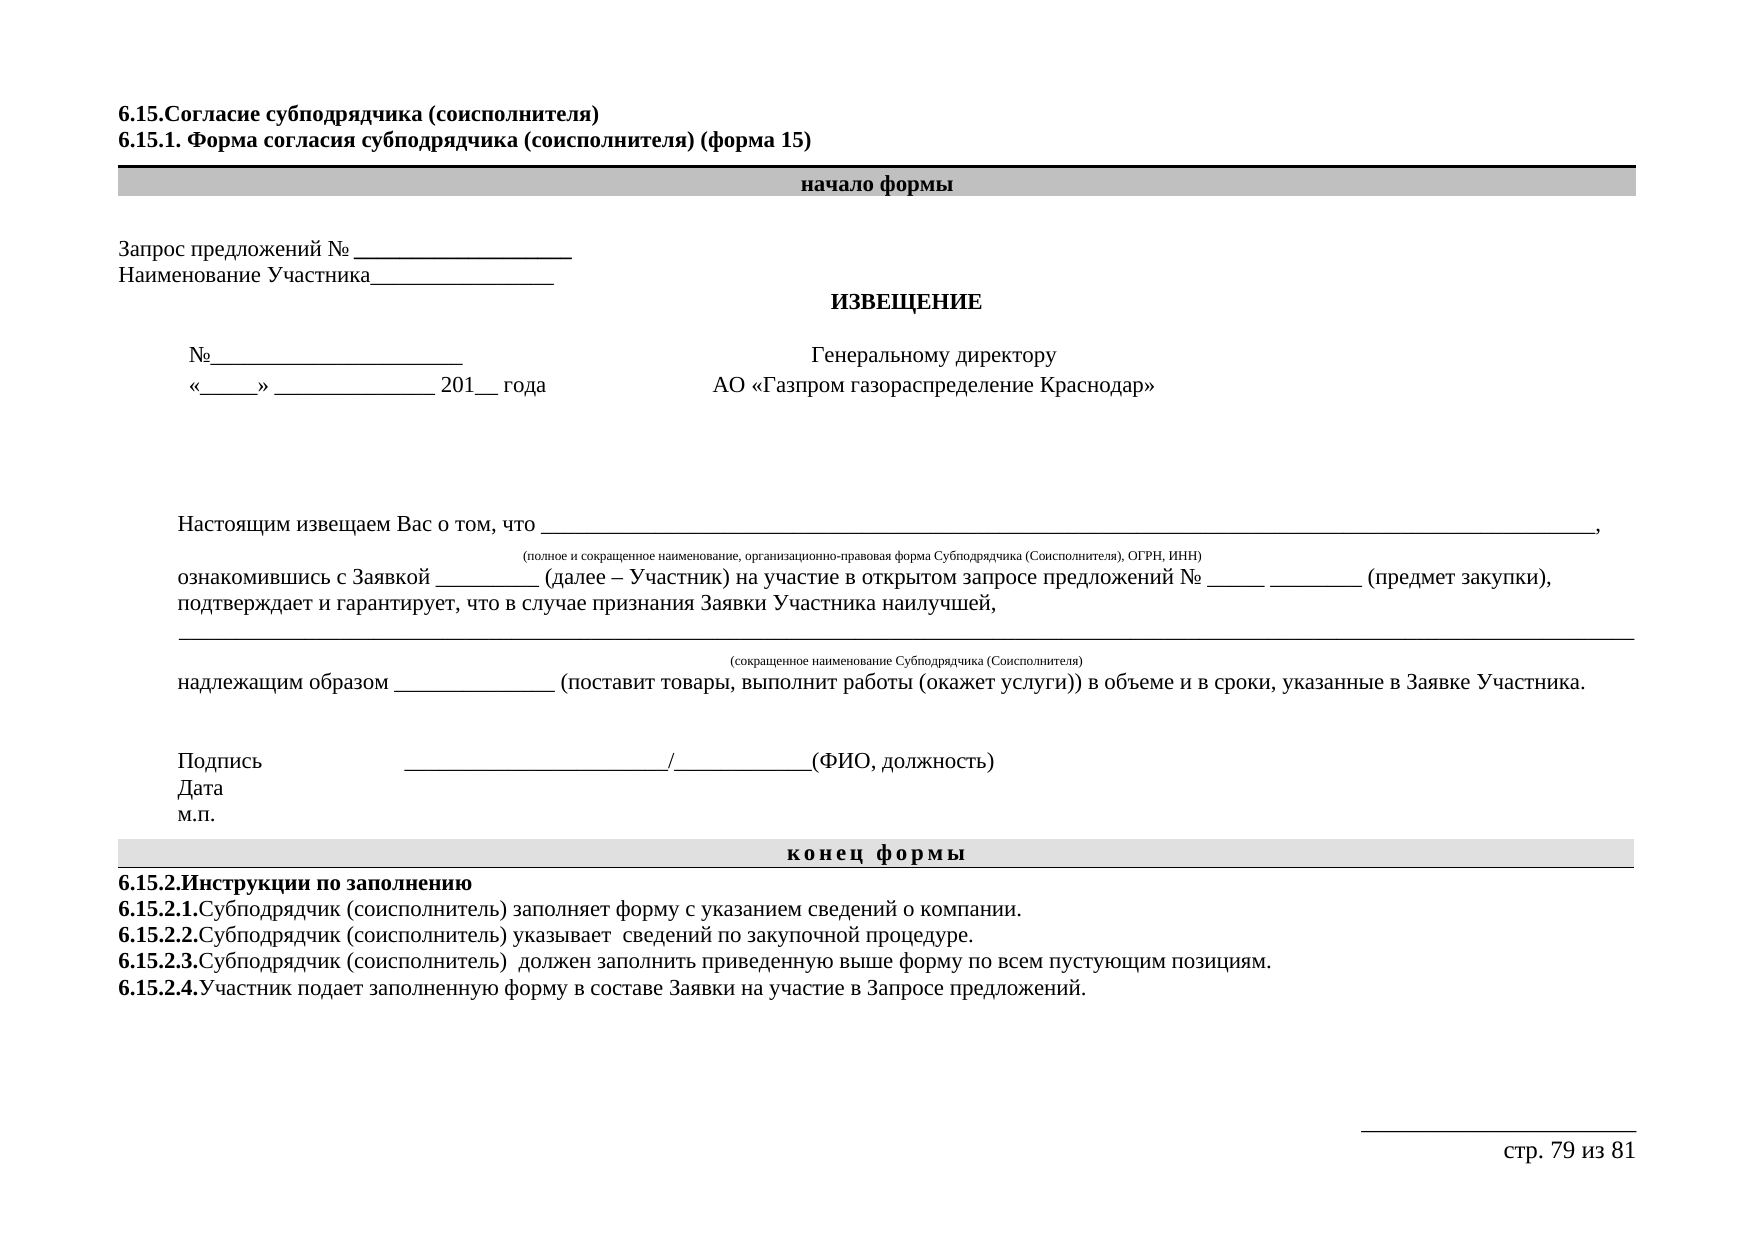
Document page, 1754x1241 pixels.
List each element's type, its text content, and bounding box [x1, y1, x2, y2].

text ИЗВЕЩЕНИЕ [177, 288, 1636, 314]
table_header №______________________ «_____» ______________ 201__ года [177, 341, 675, 431]
text ознакомившись с Заявкой _________ (далее – Участник) на участие в открытом запросе предложений № _____ ________ (предмет закупки), [177, 563, 1636, 589]
text (полное и сокращенное наименование, организационно-правовая форма Субподрядчика (Соисполнителя), ОГРН, ИНН) [118, 537, 1607, 563]
text начало формы [118, 168, 1636, 196]
text (сокращенное наименование Субподрядчика (Соисполнителя) [177, 642, 1636, 668]
text 6.15.2.2.Субподрядчик (соисполнитель) указывает сведений по закупочной процедуре. [118, 921, 1636, 948]
text подтверждает и гарантирует, что в случае признания Заявки Участника наилучшей, [177, 589, 1636, 616]
text 6.15.2.3.Субподрядчик (соисполнитель) должен заполнить приведенную выше форму по всем пустующим позициям. [118, 948, 1636, 974]
text надлежащим образом ______________ (поставит товары, выполнит работы (окажет услуги)) в объеме и в сроки, указанные в Заявке Участника. [177, 668, 1636, 695]
subtitle 6.15.Согласие субподрядчика (соисполнителя) [118, 99, 1636, 126]
text м.п. [177, 800, 1636, 827]
text Дата [177, 774, 1636, 800]
list 6.15.1. Форма согласия субподрядчика (соисполнителя) (форма 15) [118, 126, 1636, 152]
text Подпись _______________________/____________(ФИО, должность) [177, 747, 1636, 774]
text Запрос предложений № ___________________ [118, 235, 1636, 262]
text 6.15.2.1.Субподрядчик (соисполнитель) заполняет форму с указанием сведений о компании. [118, 895, 1636, 921]
text Настоящим извещаем Вас о том, что ____________________________________________________________________________________________, [177, 510, 1636, 537]
text конец формы [118, 839, 1634, 867]
text 6.15.2.Инструкции по заполнению [118, 868, 1636, 895]
table_header Генеральному директору АО «Газпром газораспределение Краснодар» [675, 341, 1192, 431]
text 6.15.2.4.Участник подает заполненную форму в составе Заявки на участие в Запросе предложений. [118, 974, 1636, 1000]
text _______________________________________________________________________________________________________________________________ [177, 616, 1636, 642]
text Наименование Участника________________ [118, 262, 1636, 288]
